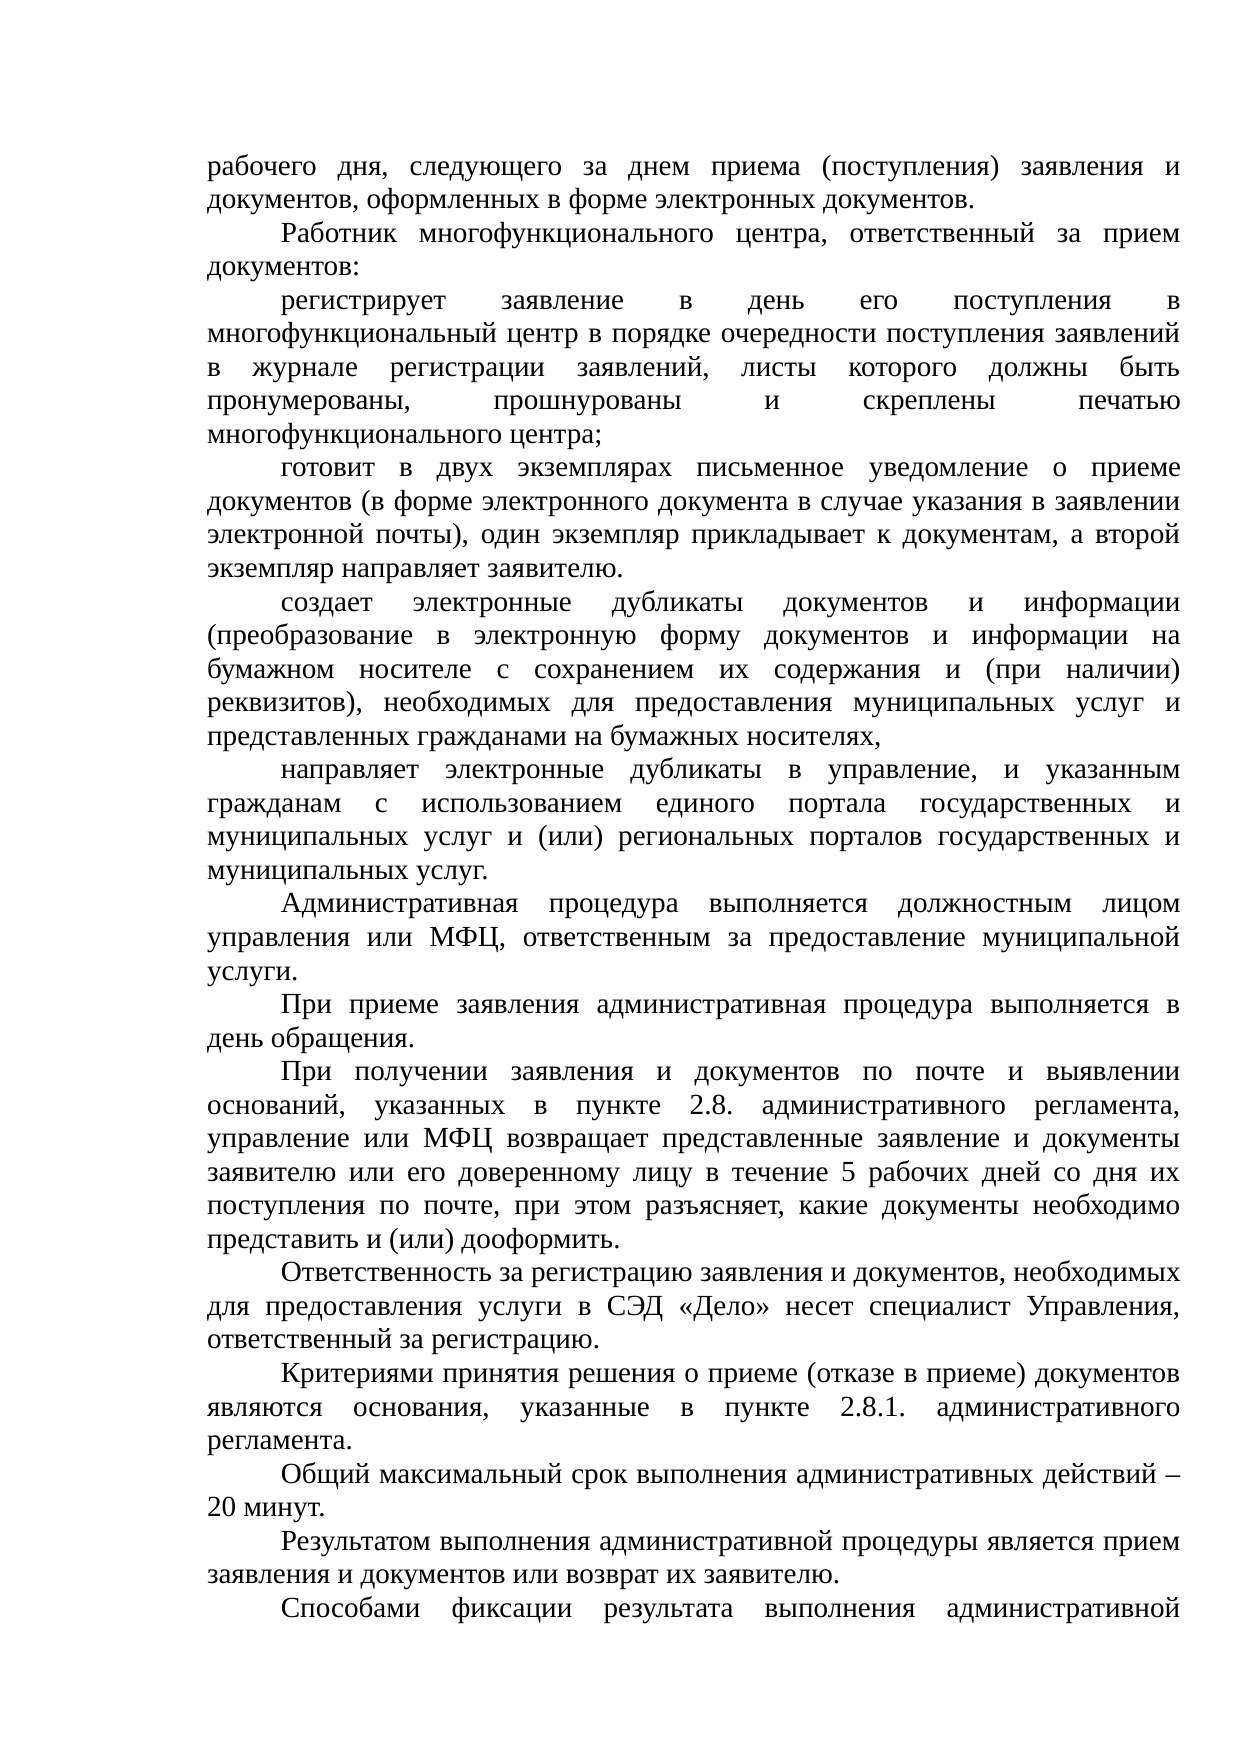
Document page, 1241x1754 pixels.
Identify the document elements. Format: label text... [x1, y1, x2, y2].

text При приеме заявления административная процедура выполняется в день обращения. [207, 986, 1181, 1053]
text регистрирует заявление в день его поступления в многофункциональный центр в порядке очередности поступления заявлений в журнале регистрации заявлений, листы которого должны быть пронумерованы, прошнурованы и скреплены печатью многофункционального центра; [207, 282, 1181, 449]
text Ответственность за регистрацию заявления и документов, необходимых для предоставления услуги в СЭД «Дело» несет специалист Управления, ответственный за регистрацию. [207, 1254, 1181, 1355]
text Работник многофункционального центра, ответственный за прием документов: [207, 215, 1181, 282]
text Административная процедура выполняется должностным лицом управления или МФЦ, ответственным за предоставление муниципальной услуги. [207, 886, 1181, 986]
text Общий максимальный срок выполнения административных действий – 20 минут. [207, 1456, 1181, 1523]
text направляет электронные дубликаты в управление, и указанным гражданам с использованием единого портала государственных и муниципальных услуг и (или) региональных порталов государственных и муниципальных услуг. [207, 751, 1181, 886]
text Результатом выполнения административной процедуры является прием заявления и документов или возврат их заявителю. [207, 1523, 1181, 1590]
text создает электронные дубликаты документов и информации (преобразование в электронную форму документов и информации на бумажном носителе с сохранением их содержания и (при наличии) реквизитов), необходимых для предоставления муниципальных услуг и представленных гражданами на бумажных носителях, [207, 584, 1181, 751]
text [207, 1590, 1181, 1623]
text Критериями принятия решения о приеме (отказе в приеме) документов являются основания, указанные в пункте 2.8.1. административного регламента. [207, 1355, 1181, 1456]
text готовит в двух экземплярах письменное уведомление о приеме документов (в форме электронного документа в случае указания в заявлении электронной почты), один экземпляр прикладывает к документам, а второй экземпляр направляет заявителю. [207, 449, 1181, 584]
text При получении заявления и документов по почте и выявлении оснований, указанных в пункте 2.8. административного регламента, управление или МФЦ возвращает представленные заявление и документы заявителю или его доверенному лицу в течение 5 рабочих дней со дня их поступления по почте, при этом разъясняет, какие документы необходимо представить и (или) дооформить. [207, 1053, 1181, 1254]
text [207, 148, 1181, 215]
